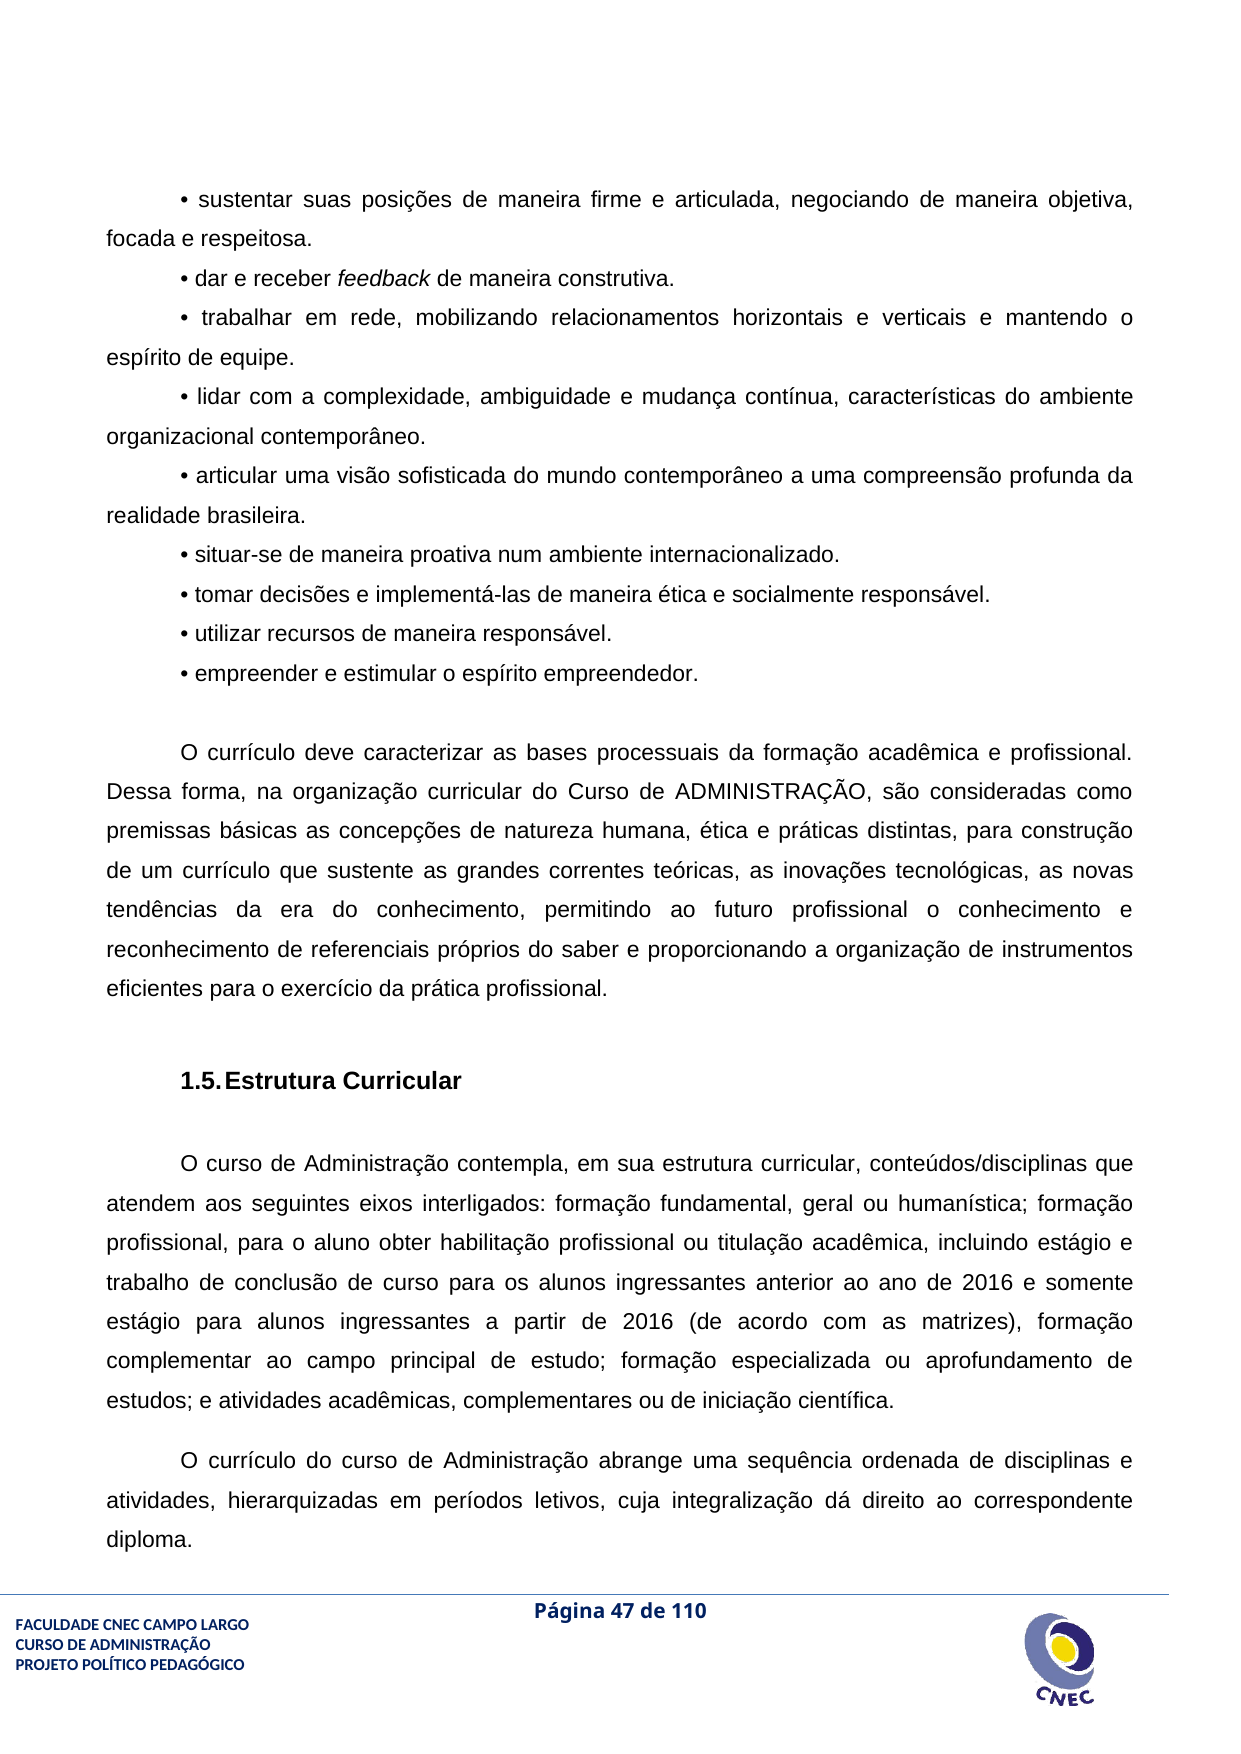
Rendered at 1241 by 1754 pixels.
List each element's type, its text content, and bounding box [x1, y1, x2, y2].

text • dar e receber feedback de maneira construtiva. [106, 265, 1134, 291]
picture [1024, 1613, 1094, 1706]
text • sustentar suas posições de maneira firme e articulada, negociando de maneira objetiva, focada e respeitosa. [106, 186, 1134, 252]
text • utilizar recursos de maneira responsável. [106, 620, 1134, 646]
text O currículo deve caracterizar as bases processuais da formação acadêmica e profissional. Dessa forma, na organização curricular do Curso de ADMINISTRAÇÃO, são consideradas como premissas básicas as concepções de natureza humana, ética e práticas distintas, para construção de um currículo que sustente as grandes correntes teóricas, as inovações tecnológicas, as novas tendências da era do conhecimento, permitindo ao futuro profissional o conhecimento e reconhecimento de referenciais próprios do saber e proporcionando a organização de instrumentos eficientes para o exercício da prática profissional. [106, 738, 1134, 1002]
subtitle Estrutura Curricular [180, 1066, 1134, 1095]
text • trabalhar em rede, mobilizando relacionamentos horizontais e verticais e mantendo o espírito de equipe. [106, 304, 1134, 370]
text O currículo do curso de Administração abrange uma sequência ordenada de disciplinas e atividades, hierarquizadas em períodos letivos, cuja integralização dá direito ao correspondente diploma. [106, 1447, 1134, 1552]
text • articular uma visão sofisticada do mundo contemporâneo a uma compreensão profunda da realidade brasileira. [106, 462, 1134, 528]
text • situar-se de maneira proativa num ambiente internacionalizado. [106, 541, 1134, 567]
text • lidar com a complexidade, ambiguidade e mudança contínua, características do ambiente organizacional contemporâneo. [106, 383, 1134, 449]
text O curso de Administração contempla, em sua estrutura curricular, conteúdos/disciplinas que atendem aos seguintes eixos interligados: formação fundamental, geral ou humanística; formação profissional, para o aluno obter habilitação profissional ou titulação acadêmica, incluindo estágio e trabalho de conclusão de curso para os alunos ingressantes anterior ao ano de 2016 e somente estágio para alunos ingressantes a partir de 2016 (de acordo com as matrizes), formação complementar ao campo principal de estudo; formação especializada ou aprofundamento de estudos; e atividades acadêmicas, complementares ou de iniciação científica. [106, 1150, 1134, 1413]
text • empreender e estimular o espírito empreendedor. [106, 659, 1134, 686]
text • tomar decisões e implementá-las de maneira ética e socialmente responsável. [106, 581, 1134, 607]
